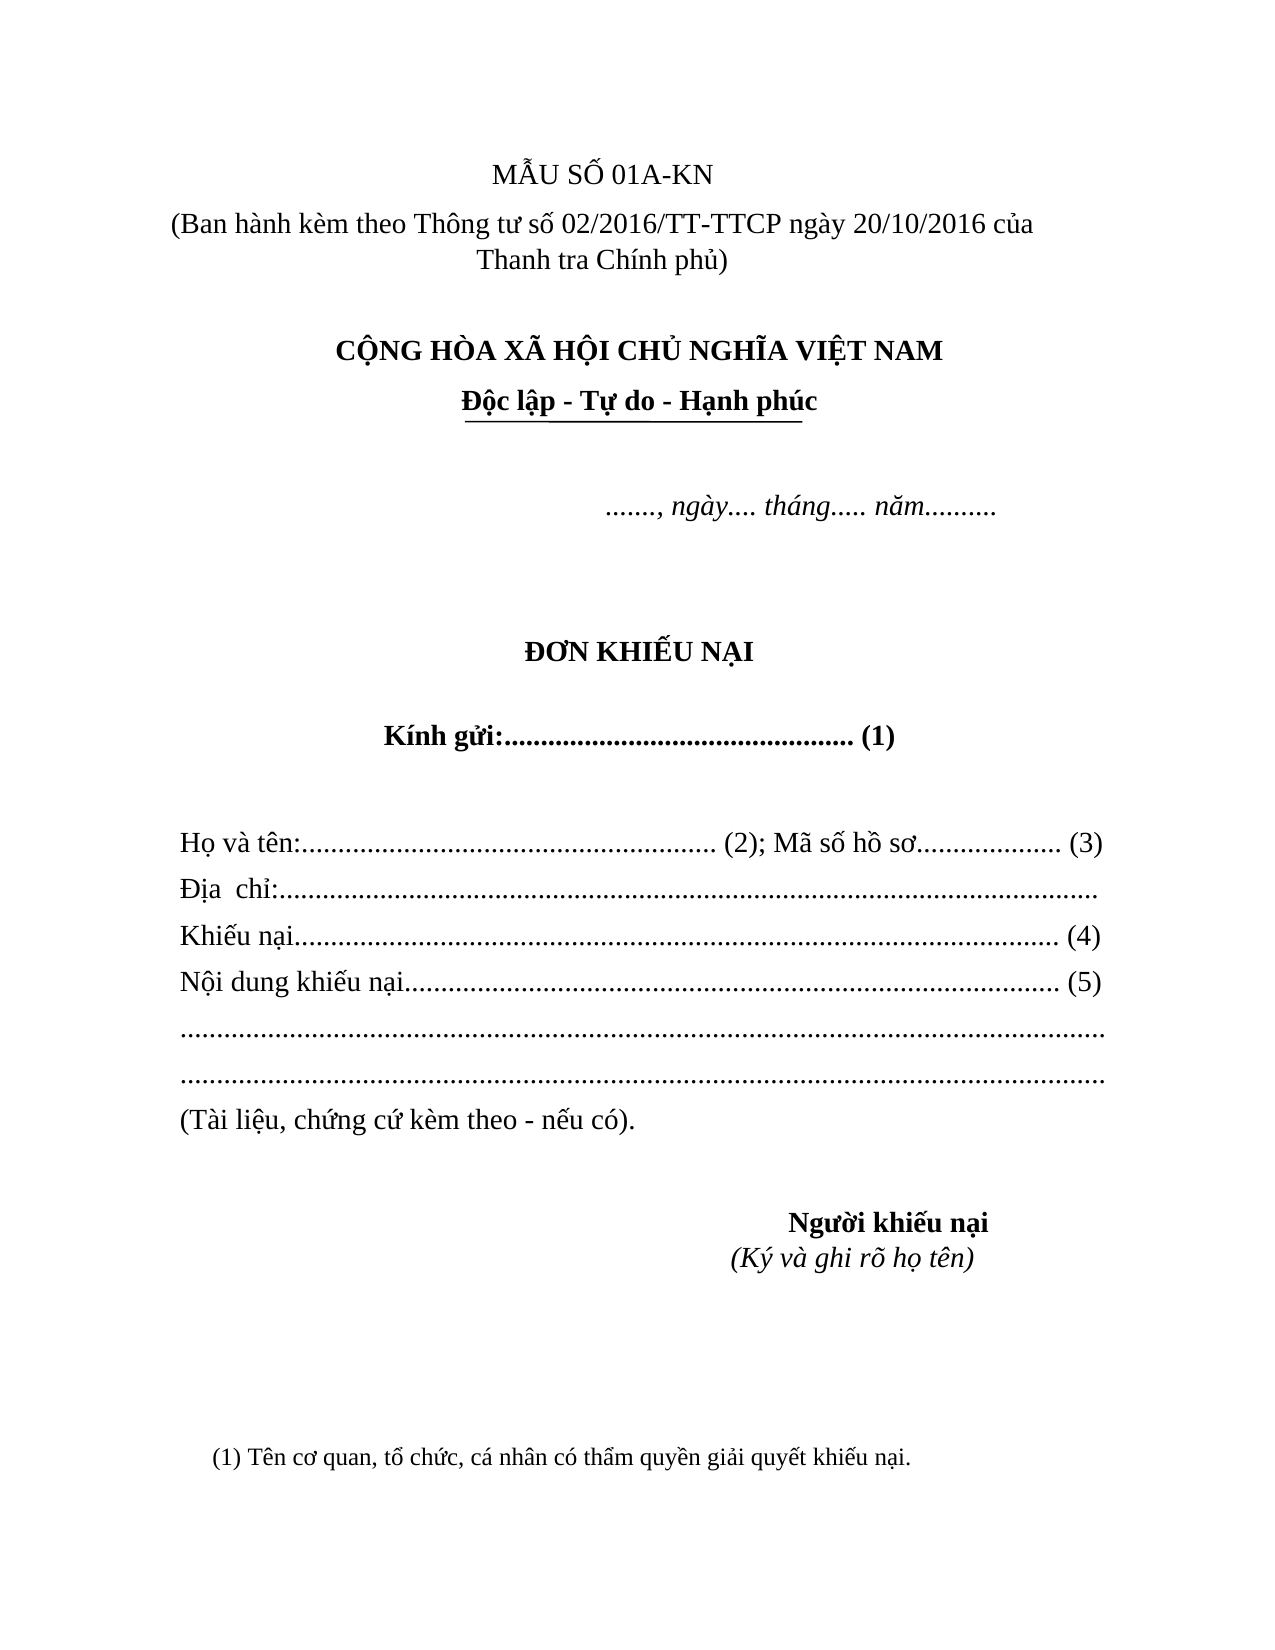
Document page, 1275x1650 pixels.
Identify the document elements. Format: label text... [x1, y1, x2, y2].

text ............................................................................................................................... [179, 1056, 1123, 1089]
text MẪU SỐ 01A-KN [150, 157, 1055, 190]
list Tên cơ quan, tổ chức, cá nhân có thẩm quyền giải quyết khiếu nại. [212, 1442, 1125, 1470]
subtitle ĐƠN KHIẾU NẠI [224, 634, 1054, 668]
text Khiếu nại......................................................................................................... (4) [179, 918, 1123, 951]
subtitle Người khiếu nại [652, 1205, 1125, 1238]
text Nội dung khiếu nại.......................................................................................... (5) [179, 964, 1123, 997]
text CỘNG HÒA XÃ HỘI CHỦ NGHĨA VIỆT NAM [224, 333, 1055, 366]
text (Ký và ghi rõ họ tên) [652, 1240, 1052, 1274]
text Địa chỉ:.................................................................................................................. [179, 872, 1123, 905]
text ............................................................................................................................... [179, 1010, 1123, 1043]
text Họ và tên:......................................................... (2); Mã số hồ sơ.................... (3) [179, 826, 1123, 859]
text (Ban hành kèm theo Thông tư số 02/2016/TT-TTCP ngày 20/10/2016 của Thanh tra Chính phủ) [150, 207, 1054, 275]
text Độc lập - Tự do - Hạnh phúc [224, 383, 1054, 416]
text (Tài liệu, chứng cứ kèm theo - nếu có). [179, 1102, 1123, 1135]
text Kính gửi:................................................ (1) [224, 718, 1055, 751]
text ......., ngày.... tháng..... năm.......... [224, 488, 1123, 521]
